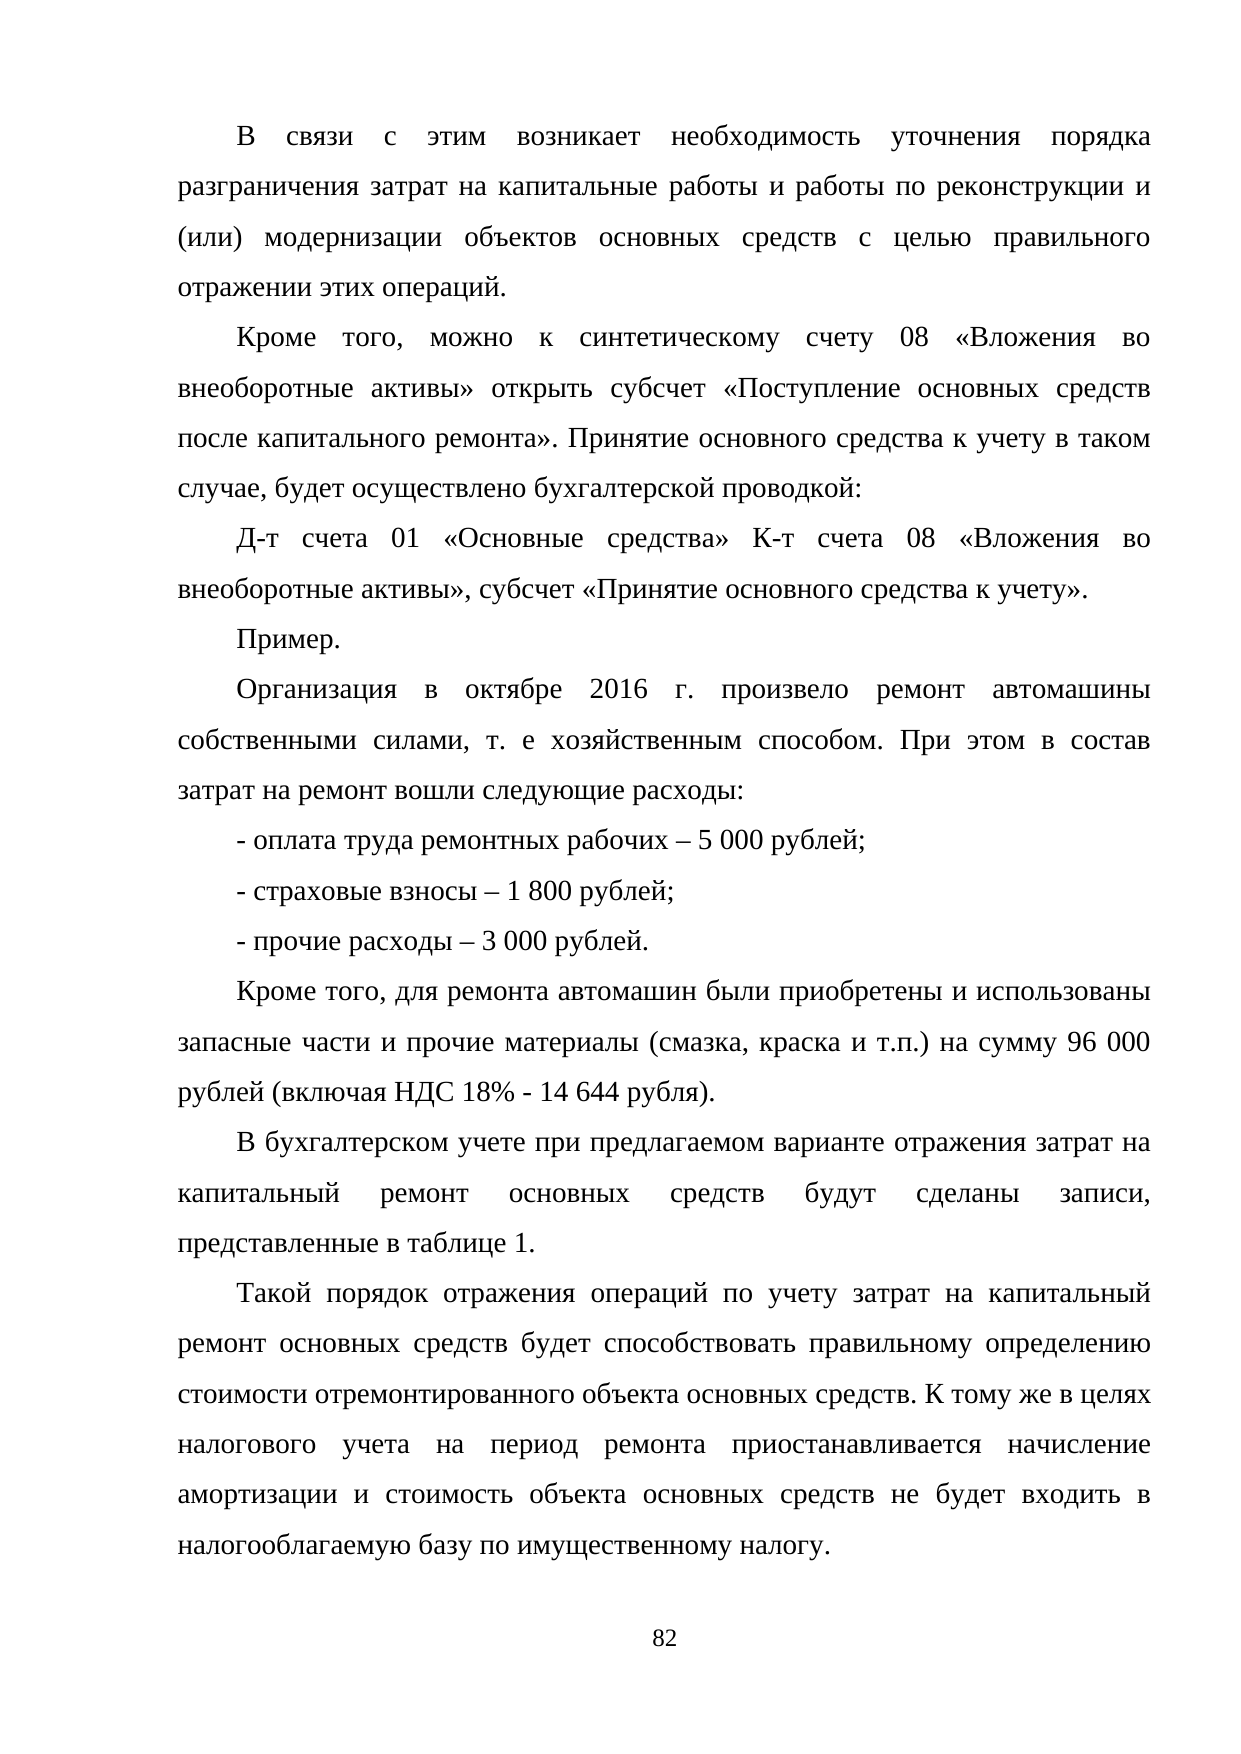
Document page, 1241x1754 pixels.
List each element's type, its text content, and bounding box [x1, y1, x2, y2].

text В бухгалтерском учете при предлагаемом варианте отражения затрат на капитальный ремонт основных средств будут сделаны записи, представленные в таблице 1. [177, 1124, 1152, 1258]
text Д-т счета 01 «Основные средства» К-т счета 08 «Вложения во внеоборотные активы», субсчет «Принятие основного средства к учету». [177, 521, 1152, 604]
text В связи с этим возникает необходимость уточнения порядка разграничения затрат на капитальные работы и работы по реконструкции и (или) модернизации объектов основных средств с целью правильного отражении этих операций. [177, 118, 1152, 303]
text Кроме того, для ремонта автомашин были приобретены и использованы запасные части и прочие материалы (смазка, краска и т.п.) на сумму 96 000 рублей (включая НДС 18% - 14 644 рубля). [177, 973, 1152, 1108]
text Организация в октябре 2016 г. произвело ремонт автомашины собственными силами, т. е хозяйственным способом. При этом в состав затрат на ремонт вошли следующие расходы: [177, 672, 1152, 806]
text Кроме того, можно к синтетическому счету 08 «Вложения во внеоборотные активы» открыть субсчет «Поступление основных средств после капитального ремонта». Принятие основного средства к учету в таком случае, будет осуществлено бухгалтерской проводкой: [177, 319, 1152, 504]
text - оплата труда ремонтных рабочих – 5 000 рублей; [177, 822, 1152, 856]
text Такой порядок отражения операций по учету затрат на капитальный ремонт основных средств будет способствовать правильному определению стоимости отремонтированного объекта основных средств. К тому же в целях налогового учета на период ремонта приостанавливается начисление амортизации и стоимость объекта основных средств не будет входить в налогооблагаемую базу по имущественному налогу. [177, 1275, 1152, 1560]
text - прочие расходы – 3 000 рублей. [177, 923, 1152, 957]
text Пример. [177, 621, 1152, 655]
text - страховые взносы – 1 800 рублей; [177, 873, 1152, 906]
